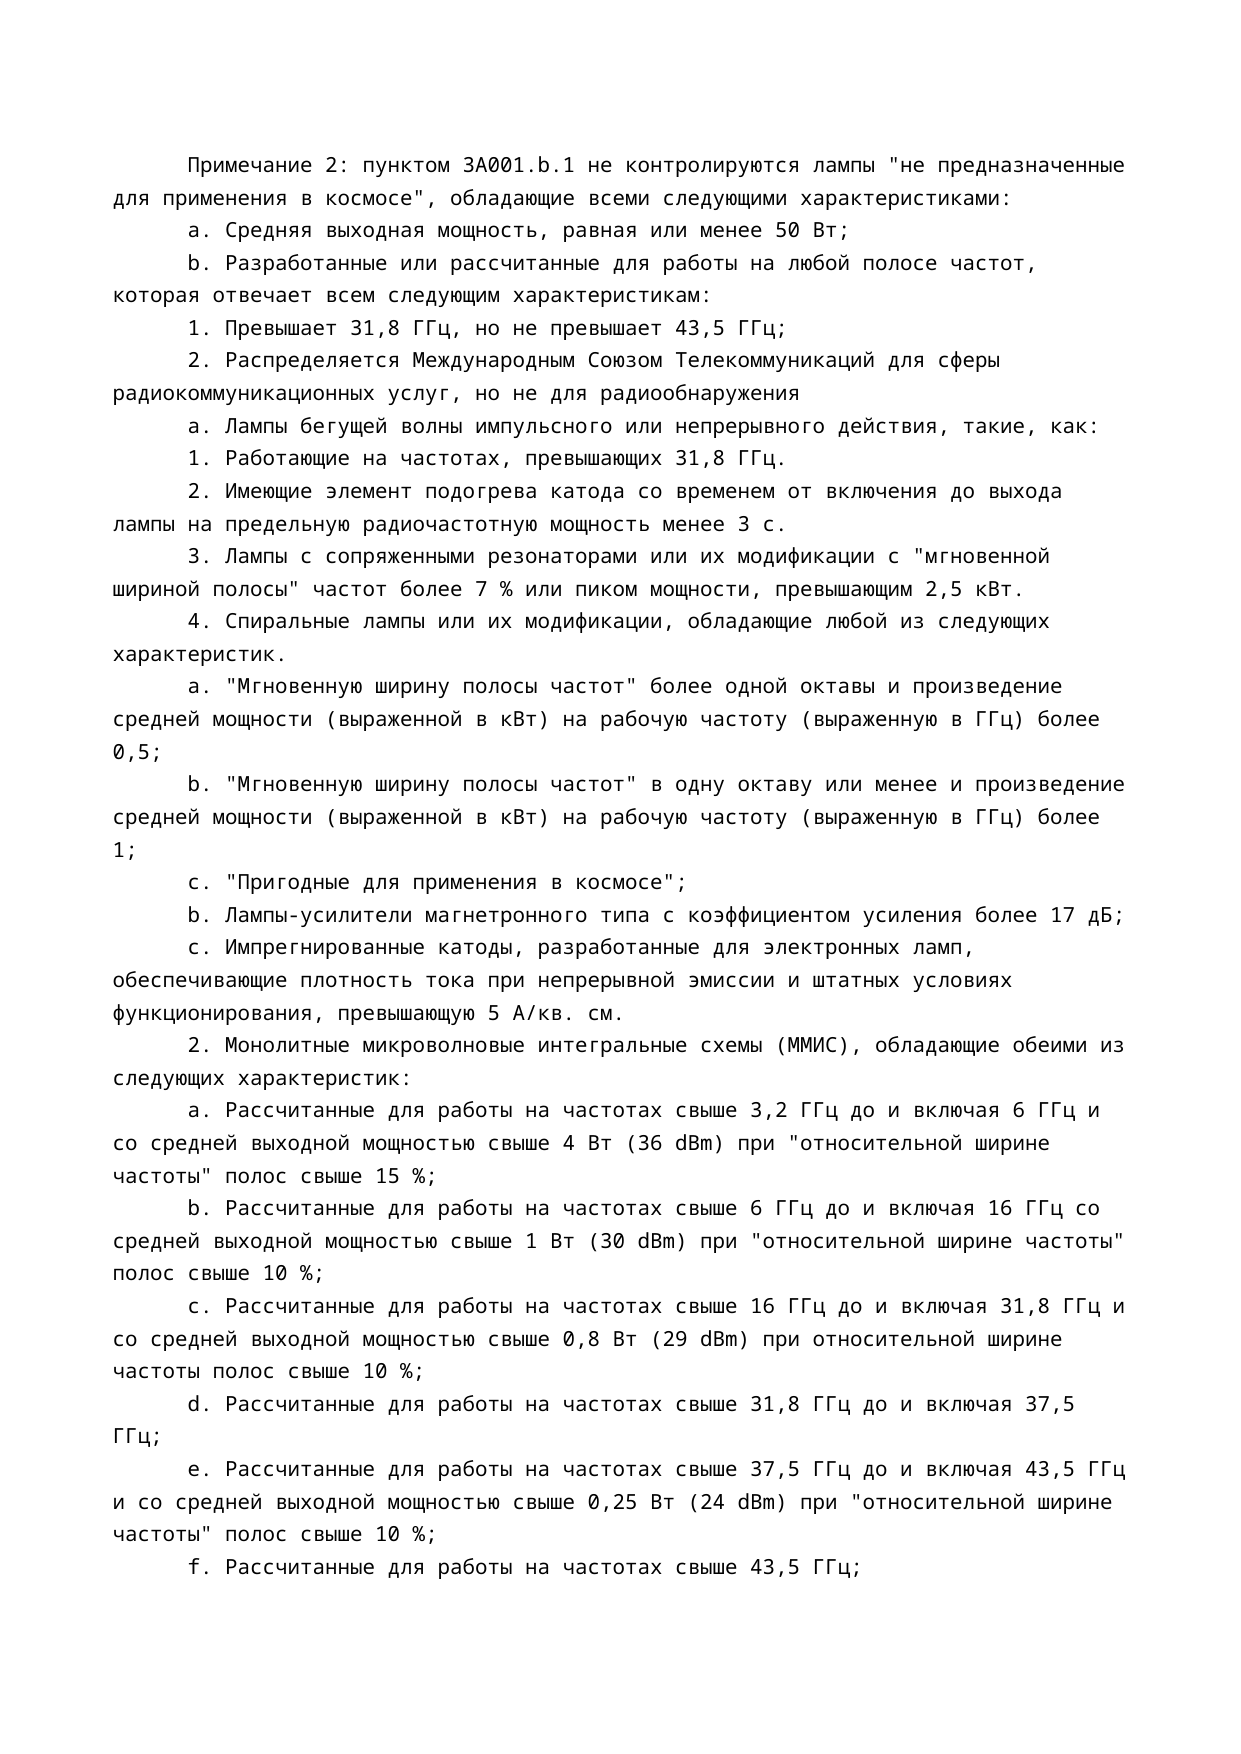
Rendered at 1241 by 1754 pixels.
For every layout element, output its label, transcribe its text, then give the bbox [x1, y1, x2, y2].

text b. Разработанные или рассчитанные для работы на любой полосе частот, которая отвечает всем следующим характеристикам: [112, 248, 1128, 309]
text a. Рассчитанные для работы на частотах свыше 3,2 ГГц до и включая 6 ГГц и со средней выходной мощностью свыше 4 Вт (36 dBm) при "относительной ширине частоты" полос свыше 15 %; [112, 1096, 1128, 1189]
text c. Импрегнированные катоды, разработанные для электронных ламп, обеспечивающие плотность тока при непрерывной эмиссии и штатных условиях функционирования, превышающую 5 А/кв. см. [112, 932, 1128, 1026]
text Примечание 2: пунктом 3A001.b.1 не контролируются лампы "не предназначенные для применения в космосе", обладающие всеми следующими характеристиками: [112, 150, 1128, 211]
text 2. Распределяется Международным Союзом Телекоммуникаций для сферы радиокоммуникационных услуг, но не для радиообнаружения [112, 346, 1128, 407]
text а. "Мгновенную ширину полосы частот" более одной октавы и произведение средней мощности (выраженной в кВт) на рабочую частоту (выраженную в ГГц) более 0,5; [112, 672, 1128, 765]
text 3. Лампы с сопряженными резонаторами или их модификации с "мгновенной шириной полосы" частот более 7 % или пиком мощности, превышающим 2,5 кВт. [112, 541, 1128, 602]
text b. "Мгновенную ширину полосы частот" в одну октаву или менее и произведение средней мощности (выраженной в кВт) на рабочую частоту (выраженную в ГГц) более 1; [112, 769, 1128, 863]
text d. Рассчитанные для работы на частотах свыше 31,8 ГГц до и включая 37,5 ГГц; [112, 1389, 1128, 1450]
text e. Рассчитанные для работы на частотах свыше 37,5 ГГц до и включая 43,5 ГГц и со средней выходной мощностью свыше 0,25 Вт (24 dBm) при "относительной ширине частоты" полос свыше 10 %; [112, 1454, 1128, 1548]
text 2. Имеющие элемент подогрева катода со временем от включения до выхода лампы на предельную радиочастотную мощность менее 3 с. [112, 476, 1128, 537]
text b. Рассчитанные для работы на частотах свыше 6 ГГц до и включая 16 ГГц со средней выходной мощностью свыше 1 Вт (30 dBm) при "относительной ширине частоты" полос свыше 10 %; [112, 1193, 1128, 1287]
text 1. Работающие на частотах, превышающих 31,8 ГГц. [112, 443, 1128, 472]
text а. Лампы бегущей волны импульсного или непрерывного действия, такие, как: [112, 411, 1128, 439]
text b. Лампы-усилители магнетронного типа с коэффициентом усиления более 17 дБ; [112, 900, 1128, 928]
text f. Рассчитанные для работы на частотах свыше 43,5 ГГц; [112, 1552, 1128, 1580]
text 1. Превышает 31,8 ГГц, но не превышает 43,5 ГГц; [112, 313, 1128, 341]
text a. Средняя выходная мощность, равная или менее 50 Вт; [112, 215, 1128, 244]
text c. Рассчитанные для работы на частотах свыше 16 ГГц до и включая 31,8 ГГц и со средней выходной мощностью свыше 0,8 Вт (29 dBm) при относительной ширине частоты полос свыше 10 %; [112, 1291, 1128, 1385]
text c. "Пригодные для применения в космосе"; [112, 867, 1128, 896]
text 2. Монолитные микроволновые интегральные схемы (ММИС), обладающие обеими из следующих характеристик: [112, 1030, 1128, 1091]
text 4. Спиральные лампы или их модификации, обладающие любой из следующих характеристик. [112, 606, 1128, 667]
